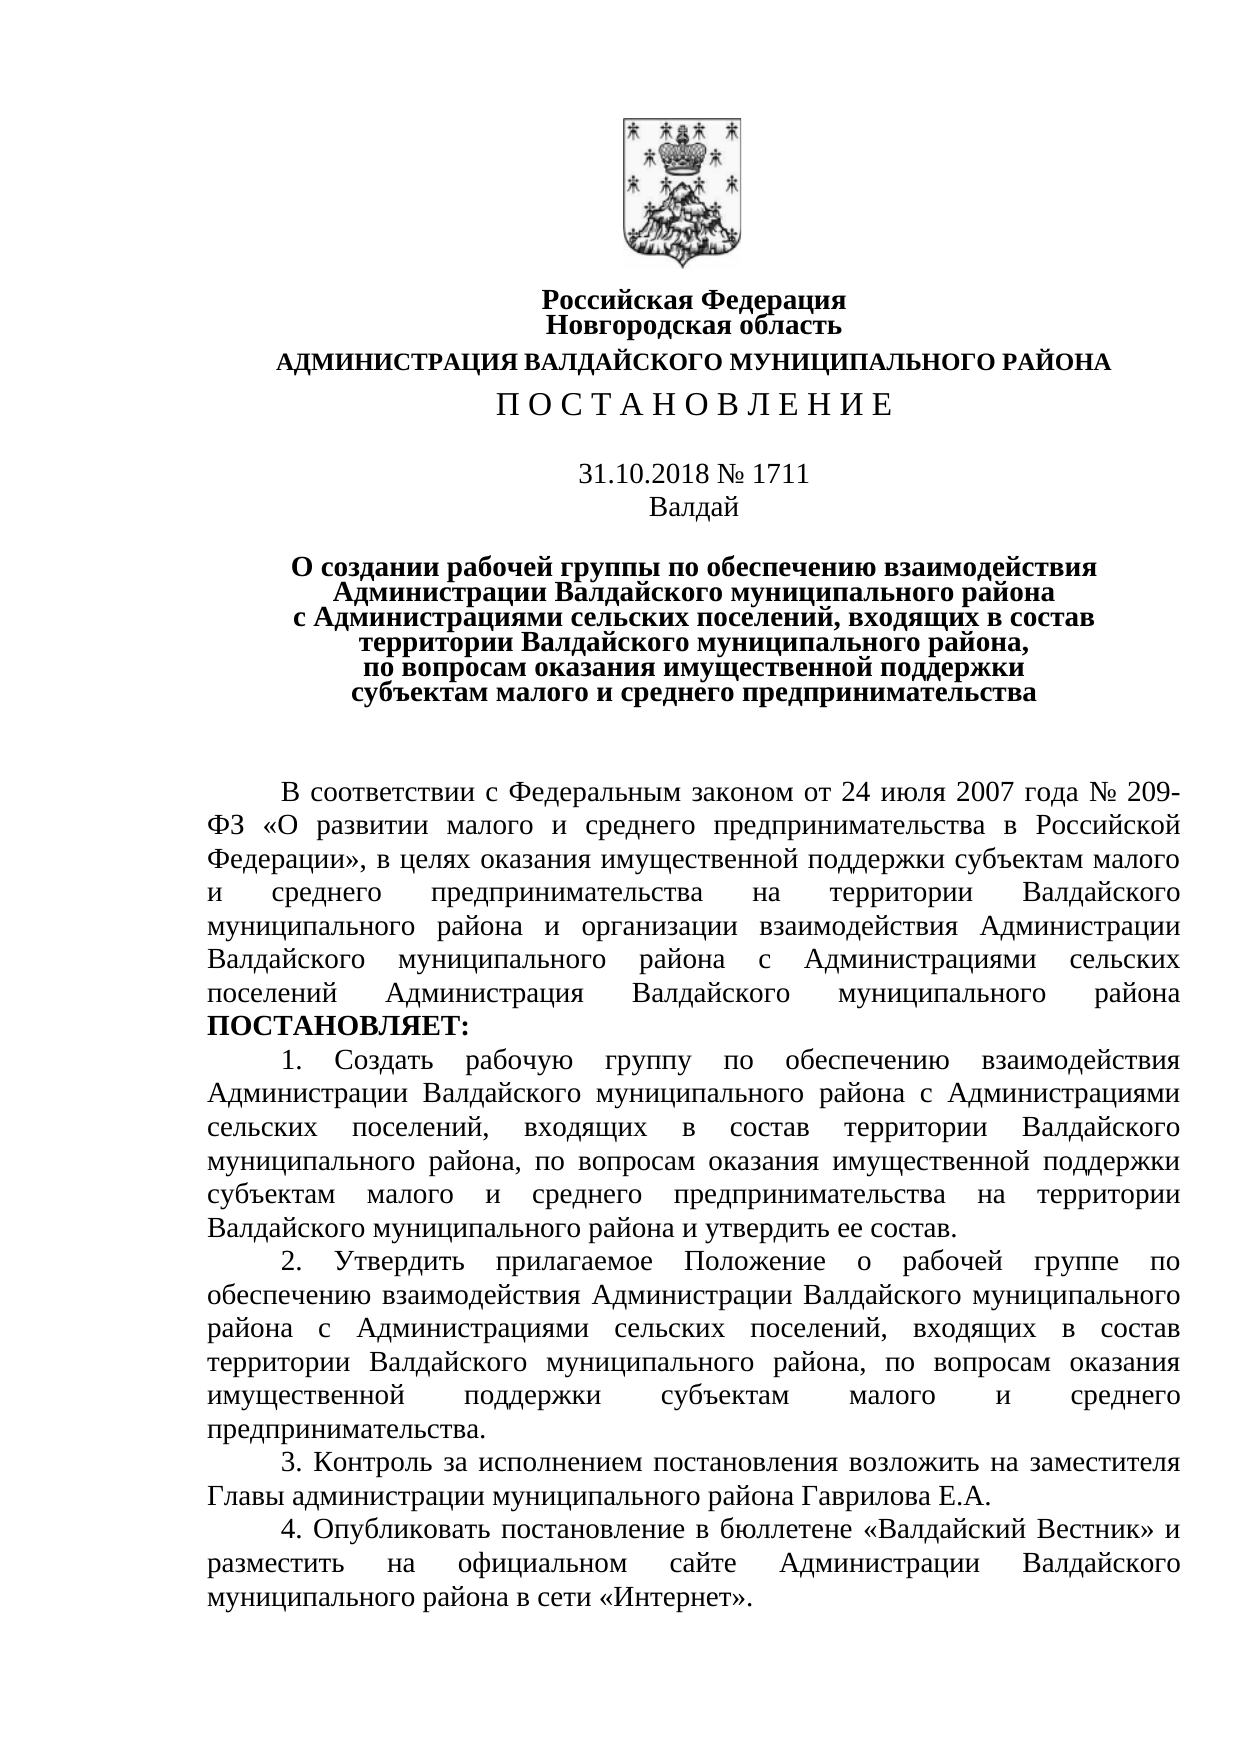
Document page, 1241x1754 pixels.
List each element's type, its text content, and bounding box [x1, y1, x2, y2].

text с Администрациями сельских поселений, входящих в состав [207, 606, 1181, 631]
subtitle П О С Т А Н О В Л Е Н И Е [207, 384, 1181, 423]
text О создании рабочей группы по обеспечению взаимодействия [207, 556, 1181, 581]
text 31.10.2018 № 1711 [207, 456, 1181, 489]
text Российская Федерация [207, 118, 1181, 314]
text по вопросам оказания имущественной поддержки [207, 656, 1181, 681]
text 4. Опубликовать постановление в бюллетене «Валдайский Вестник» и разместить на официальном сайте Администрации Валдайского муниципального района в сети «Интернет». [207, 1512, 1181, 1612]
text 2. Утвердить прилагаемое Положение о рабочей группе по обеспечению взаимодействия Администрации Валдайского муниципального района с Администрациями сельских поселений, входящих в состав территории Валдайского муниципального района, по вопросам оказания имущественной поддержки субъектам малого и среднего предпринимательства. [207, 1243, 1181, 1444]
subtitle Новгородская область [207, 314, 1181, 339]
text субъектам малого и среднего предпринимательства [207, 681, 1181, 706]
text Валдай [207, 489, 1181, 523]
text Администрации Валдайского муниципального района [207, 581, 1181, 606]
text В соответствии с Федеральным законом от 24 июля 2007 года № 209-ФЗ «О развитии малого и среднего предпринимательства в Российской Федерации», в целях оказания имущественной поддержки субъектам малого и среднего предпринимательства на территории Валдайского муниципального района и организации взаимодействия Администрации Валдайского муниципального района с Администрациями сельских поселений Администрация Валдайского муниципального района ПОСТАНОВЛЯЕТ: [207, 774, 1181, 1042]
text 3. Контроль за исполнением постановления возложить на заместителя Главы администрации муниципального района Гаврилова Е.А. [207, 1444, 1181, 1512]
list 1. Создать рабочую группу по обеспечению взаимодействия Администрации Валдайского муниципального района с Администрациями сельских поселений, входящих в состав территории Валдайского муниципального района, по вопросам оказания имущественной поддержки субъектам малого и среднего предпринимательства на территории Валдайского муниципального района и утвердить ее состав. [207, 1042, 1181, 1243]
text территории Валдайского муниципального района, [207, 631, 1181, 656]
subtitle АДМИНИСТРАЦИЯ ВАЛДАЙСКОГО МУНИЦИПАЛЬНОГО РАЙОНА [207, 347, 1181, 376]
